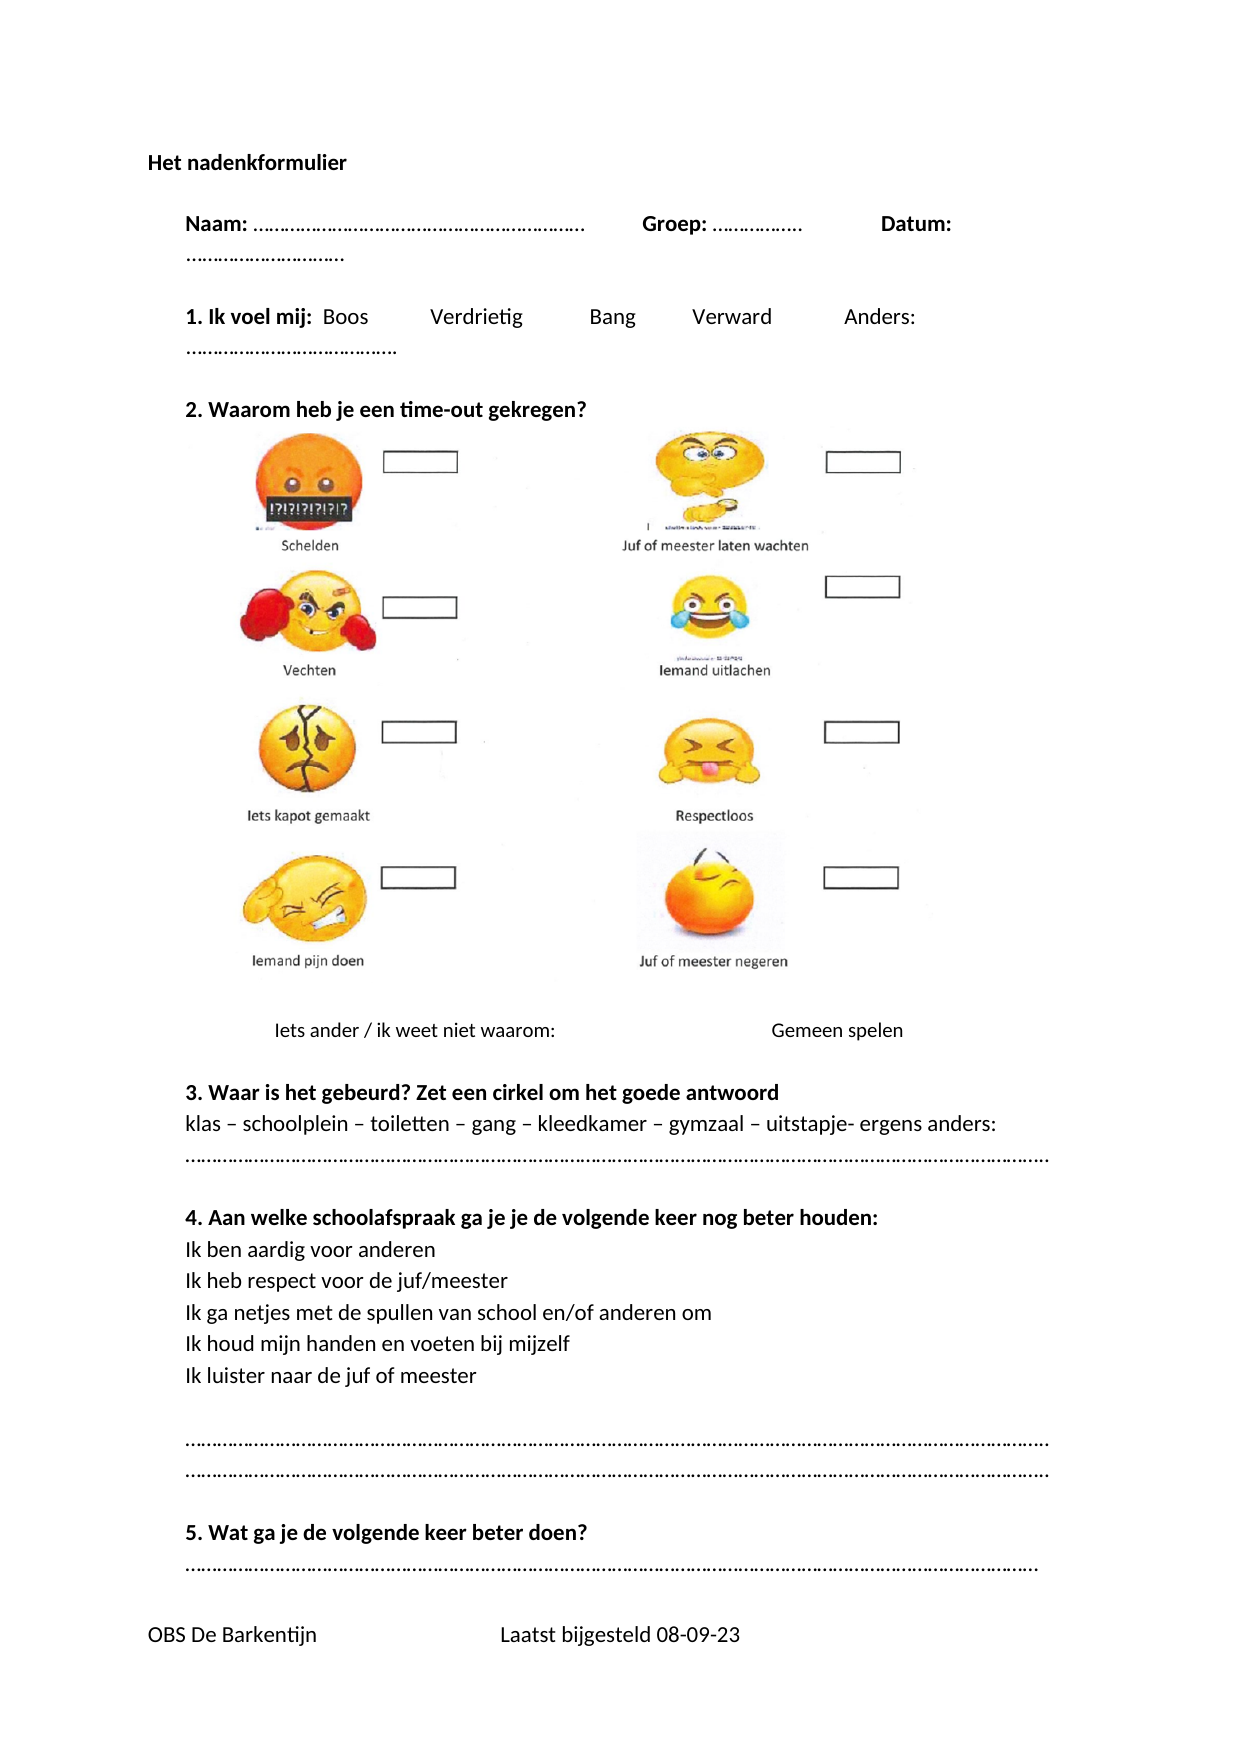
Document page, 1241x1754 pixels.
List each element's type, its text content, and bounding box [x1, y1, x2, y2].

text Het nadenkformulier [148, 148, 1092, 176]
text klas – schoolplein – toiletten – gang – kleedkamer – gymzaal – uitstapje- ergens anders: [185, 1109, 1092, 1137]
text 3. Waar is het gebeurd? Zet een cirkel om het goede antwoord [185, 1078, 1092, 1106]
text Ik heb respect voor de juf/meester [185, 1266, 1092, 1294]
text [185, 1549, 1092, 1578]
text Ik houd mijn handen en voeten bij mijzelf [185, 1329, 1092, 1357]
text ……………………………………………………………………………………………………………………………………………….. [185, 1455, 1092, 1483]
picture [185, 426, 935, 983]
text Ik ga netjes met de spullen van school en/of anderen om [185, 1298, 1092, 1326]
text Naam: ……………………………………………………… Groep: …………….. Datum: ………………………… [185, 209, 1092, 267]
text ……………………………………………………………………………………………………………………………………………….. [185, 1141, 1092, 1169]
text 2. Waarom heb je een time-out gekregen? [185, 395, 1092, 423]
text 1. Ik voel mij: Boos Verdrietig Bang Verward Anders:…………………………………. [185, 302, 1092, 360]
text 4. Aan welke schoolafspraak ga je je de volgende keer nog beter houden: [185, 1203, 1092, 1232]
text Ik luister naar de juf of meester [185, 1361, 1092, 1389]
text Ik ben aardig voor anderen [185, 1235, 1092, 1263]
text Iets ander / ik weet niet waarom: Gemeen spelen [185, 1017, 1092, 1043]
text 5. Wat ga je de volgende keer beter doen? [185, 1518, 1092, 1546]
text ……………………………………………………………………………………………………………………………………………….. [185, 1424, 1092, 1452]
